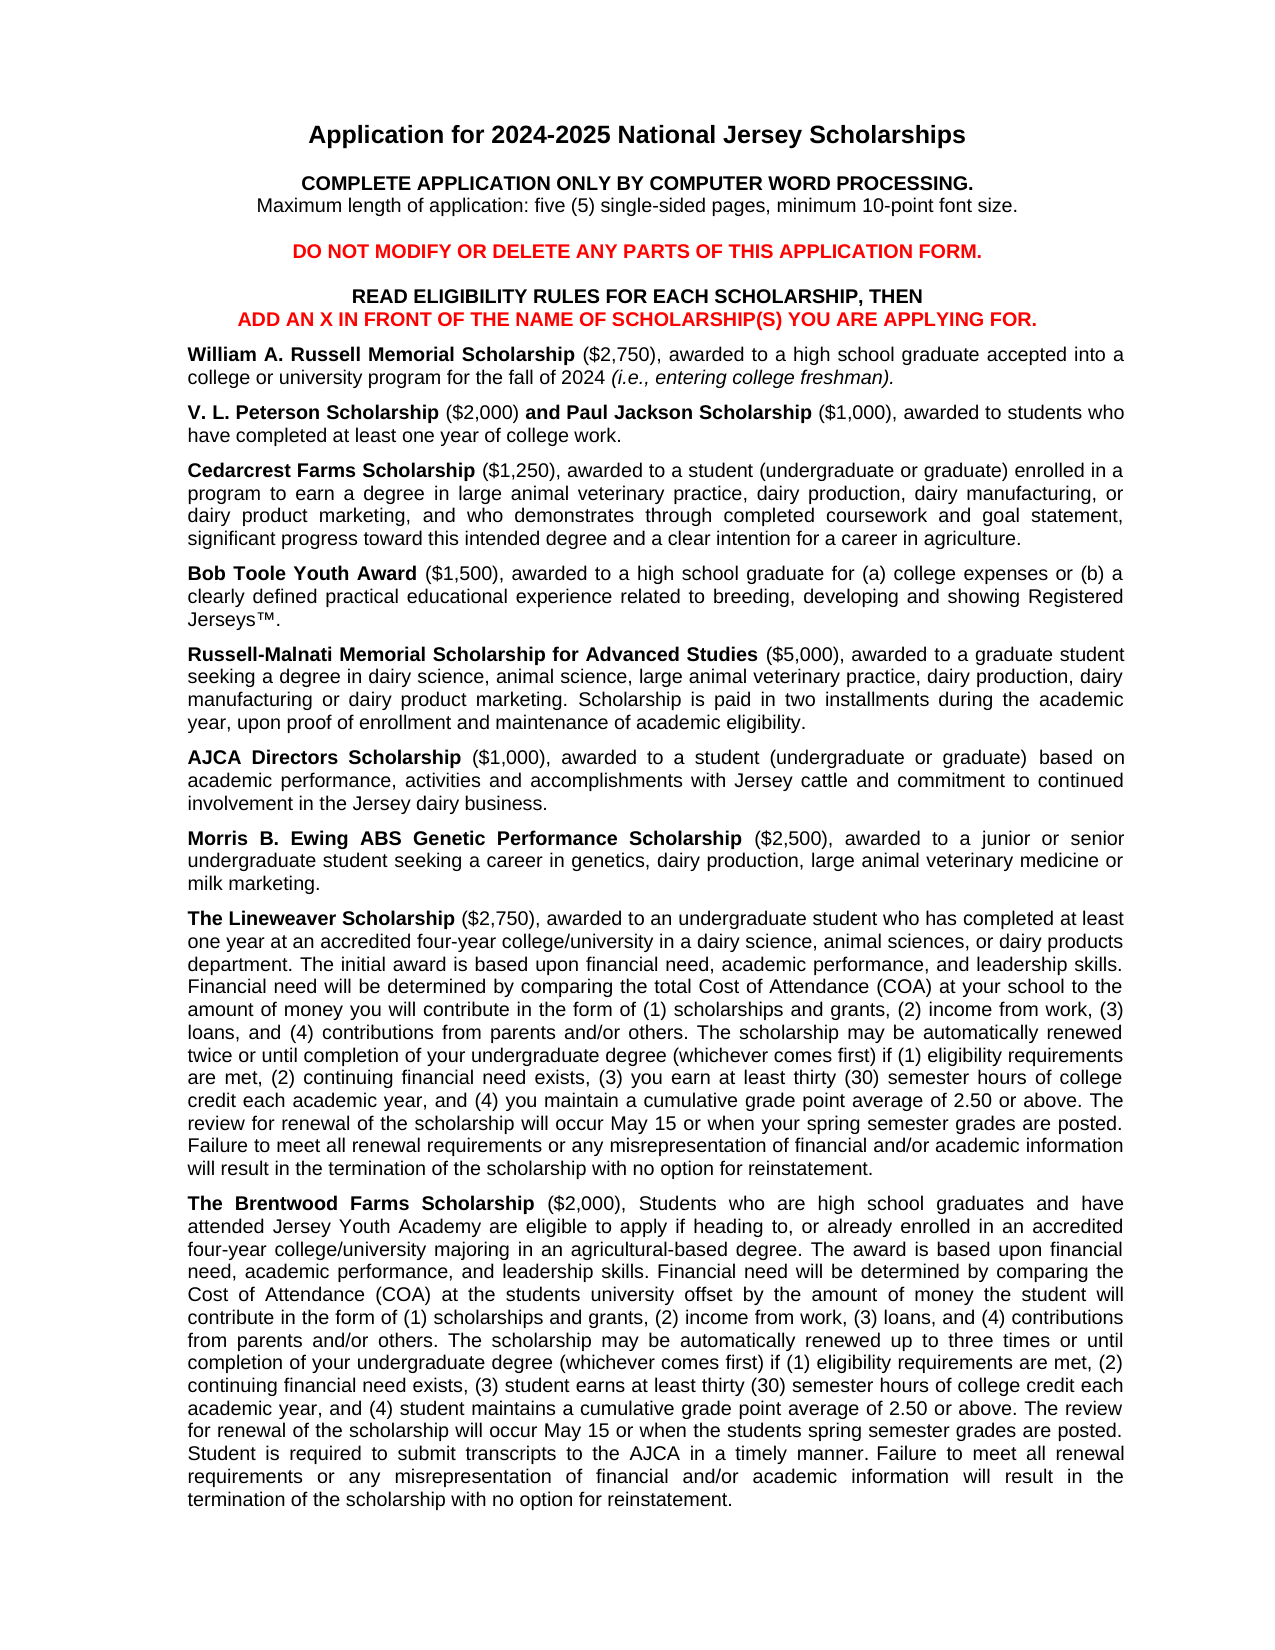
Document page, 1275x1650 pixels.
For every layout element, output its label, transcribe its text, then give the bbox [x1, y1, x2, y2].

text V. L. Peterson Scholarship ($2,000) and Paul Jackson Scholarship ($1,000), awarded to students who have completed at least one year of college work. [150, 401, 1125, 446]
text Cedarcrest Farms Scholarship ($1,250), awarded to a student (undergraduate or graduate) enrolled in a program to earn a degree in large animal veterinary practice, dairy production, dairy manufacturing, or dairy product marketing, and who demonstrates through completed coursework and goal statement, significant progress toward this intended degree and a clear intention for a career in agriculture. [150, 459, 1125, 549]
text The Lineweaver Scholarship ($2,750), awarded to an undergraduate student who has completed at least one year at an accredited four-year college/university in a dairy science, animal sciences, or dairy products department. The initial award is based upon financial need, academic performance, and leadership skills. Financial need will be determined by comparing the total Cost of Attendance (COA) at your school to the amount of money you will contribute in the form of (1) scholarships and grants, (2) income from work, (3) loans, and (4) contributions from parents and/or others. The scholarship may be automatically renewed twice or until completion of your undergraduate degree (whichever comes first) if (1) eligibility requirements are met, (2) continuing financial need exists, (3) you earn at least thirty (30) semester hours of college credit each academic year, and (4) you maintain a cumulative grade point average of 2.50 or above. The review for renewal of the scholarship will occur May 15 or when your spring semester grades are posted. Failure to meet all renewal requirements or any misrepresentation of financial and/or academic information will result in the termination of the scholarship with no option for reinstatement. [150, 907, 1125, 1180]
text DO NOT MODIFY OR DELETE ANY PARTS OF THIS APPLICATION FORM. [150, 239, 1125, 262]
text Maximum length of application: five (5) single-sided pages, minimum 10-point font size. [150, 194, 1125, 217]
text Bob Toole Youth Award ($1,500), awarded to a high school graduate for (a) college expenses or (b) a clearly defined practical educational experience related to breeding, developing and showing Registered Jerseys™. [150, 562, 1125, 630]
text William A. Russell Memorial Scholarship ($2,750), awarded to a high school graduate accepted into a college or university program for the fall of 2024 (i.e., entering college freshman). [150, 343, 1125, 388]
text Application for 2024-2025 National Jersey Scholarships [150, 120, 1125, 149]
text Morris B. Ewing ABS Genetic Performance Scholarship ($2,500), awarded to a junior or senior undergraduate student seeking a career in genetics, dairy production, large animal veterinary medicine or milk marketing. [187, 827, 1125, 895]
text READ ELIGIBILITY RULES FOR EACH SCHOLARSHIP, THEN [150, 285, 1125, 308]
text ADD AN X IN FRONT OF THE NAME OF SCHOLARSHIP(S) YOU ARE APPLYING FOR. [150, 308, 1125, 330]
text COMPLETE APPLICATION ONLY BY COMPUTER WORD PROCESSING. [150, 171, 1125, 194]
text The Brentwood Farms Scholarship ($2,000), Students who are high school graduates and have attended Jersey Youth Academy are eligible to apply if heading to, or already enrolled in an accredited four-year college/university majoring in an agricultural-based degree. The award is based upon financial need, academic performance, and leadership skills. Financial need will be determined by comparing the Cost of Attendance (COA) at the students university offset by the amount of money the student will contribute in the form of (1) scholarships and grants, (2) income from work, (3) loans, and (4) contributions from parents and/or others. The scholarship may be automatically renewed up to three times or until completion of your undergraduate degree (whichever comes first) if (1) eligibility requirements are met, (2) continuing financial need exists, (3) student earns at least thirty (30) semester hours of college credit each academic year, and (4) student maintains a cumulative grade point average of 2.50 or above. The review for renewal of the scholarship will occur May 15 or when the students spring semester grades are posted. Student is required to submit transcripts to the AJCA in a timely manner. Failure to meet all renewal requirements or any misrepresentation of financial and/or academic information will result in the termination of the scholarship with no option for reinstatement. [187, 1192, 1125, 1510]
text Russell-Malnati Memorial Scholarship for Advanced Studies ($5,000), awarded to a graduate student seeking a degree in dairy science, animal science, large animal veterinary practice, dairy production, dairy manufacturing or dairy product marketing. Scholarship is paid in two installments during the academic year, upon proof of enrollment and maintenance of academic eligibility. [150, 643, 1125, 733]
text AJCA Directors Scholarship ($1,000), awarded to a student (undergraduate or graduate) based on academic performance, activities and accomplishments with Jersey cattle and commitment to continued involvement in the Jersey dairy business. [150, 746, 1125, 814]
